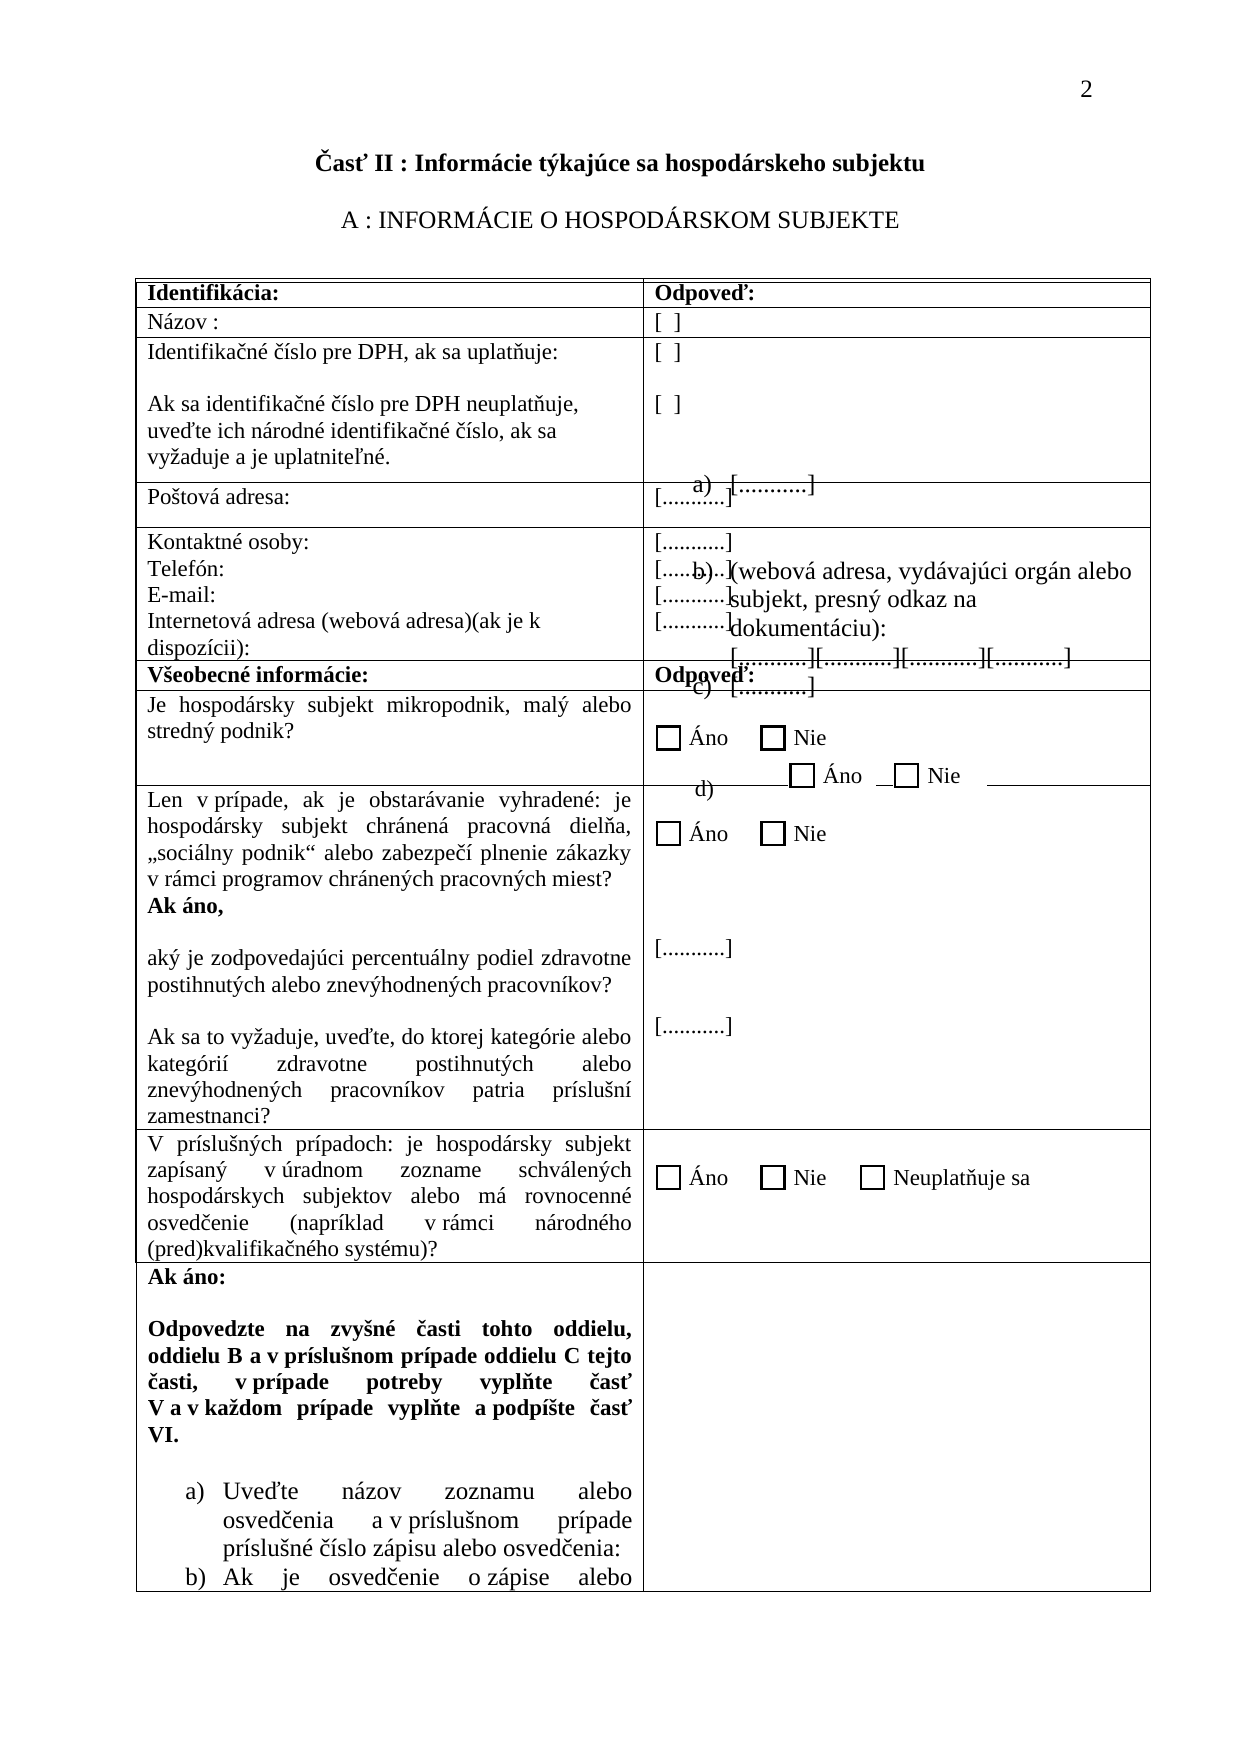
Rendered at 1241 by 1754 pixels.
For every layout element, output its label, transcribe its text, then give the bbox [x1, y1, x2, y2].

table_cell Odpoveď: [644, 661, 1150, 689]
table_cell Identifikačné číslo pre DPH, ak sa uplatňuje: Ak sa identifikačné číslo pre DPH neuplatňuje, uveďte ich národné identifikačné číslo, ak sa vyžaduje a je uplatniteľné. [136, 338, 643, 482]
table_cell Poštová adresa: [136, 483, 643, 527]
table_cell [...........] [644, 483, 1150, 527]
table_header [644, 1263, 1150, 1591]
text Časť II : Informácie týkajúce sa hospodárskeho subjektu [148, 148, 1093, 176]
table_cell [...........] [...........] [644, 786, 1150, 1129]
table_cell Všeobecné informácie: [136, 661, 643, 689]
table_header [137, 1263, 643, 1591]
text A : INFORMÁCIE O HOSPODÁRSKOM SUBJEKTE [148, 205, 1093, 234]
table_cell Názov : [136, 308, 643, 337]
table_cell V príslušných prípadoch: je hospodársky subjekt zapísaný v úradnom zozname schválených hospodárskych subjektov alebo má rovnocenné osvedčenie (napríklad v rámci národného (pred)kvalifikačného systému)? [136, 1130, 643, 1262]
table_cell [...........] [...........] [...........] [...........] [644, 528, 1150, 660]
table_cell Je hospodársky subjekt mikropodnik, malý alebo stredný podnik? [136, 691, 643, 785]
table_cell Len v prípade, ak je obstarávanie vyhradené: je hospodársky subjekt chránená pracovná dielňa, „sociálny podnik“ alebo zabezpečí plnenie zákazky v rámci programov chránených pracovných miest? Ak áno, aký je zodpovedajúci percentuálny podiel zdravotne postihnutých alebo znevýhodnených pracovníkov? Ak sa to vyžaduje, uveďte, do ktorej kategórie alebo kategórií zdravotne postihnutých alebo znevýhodnených pracovníkov patria príslušní zamestnanci? [136, 786, 643, 1129]
table_cell [ ] [644, 308, 1150, 337]
table_cell [ ] [ ] [644, 338, 1150, 482]
table_header Odpoveď: [644, 279, 1150, 307]
table_header Identifikácia: [136, 279, 643, 307]
table_cell [644, 691, 1150, 785]
table_cell [644, 1130, 1150, 1262]
table_cell Kontaktné osoby: Telefón: E-mail: Internetová adresa (webová adresa)(ak je k dispozícii): [136, 528, 643, 660]
